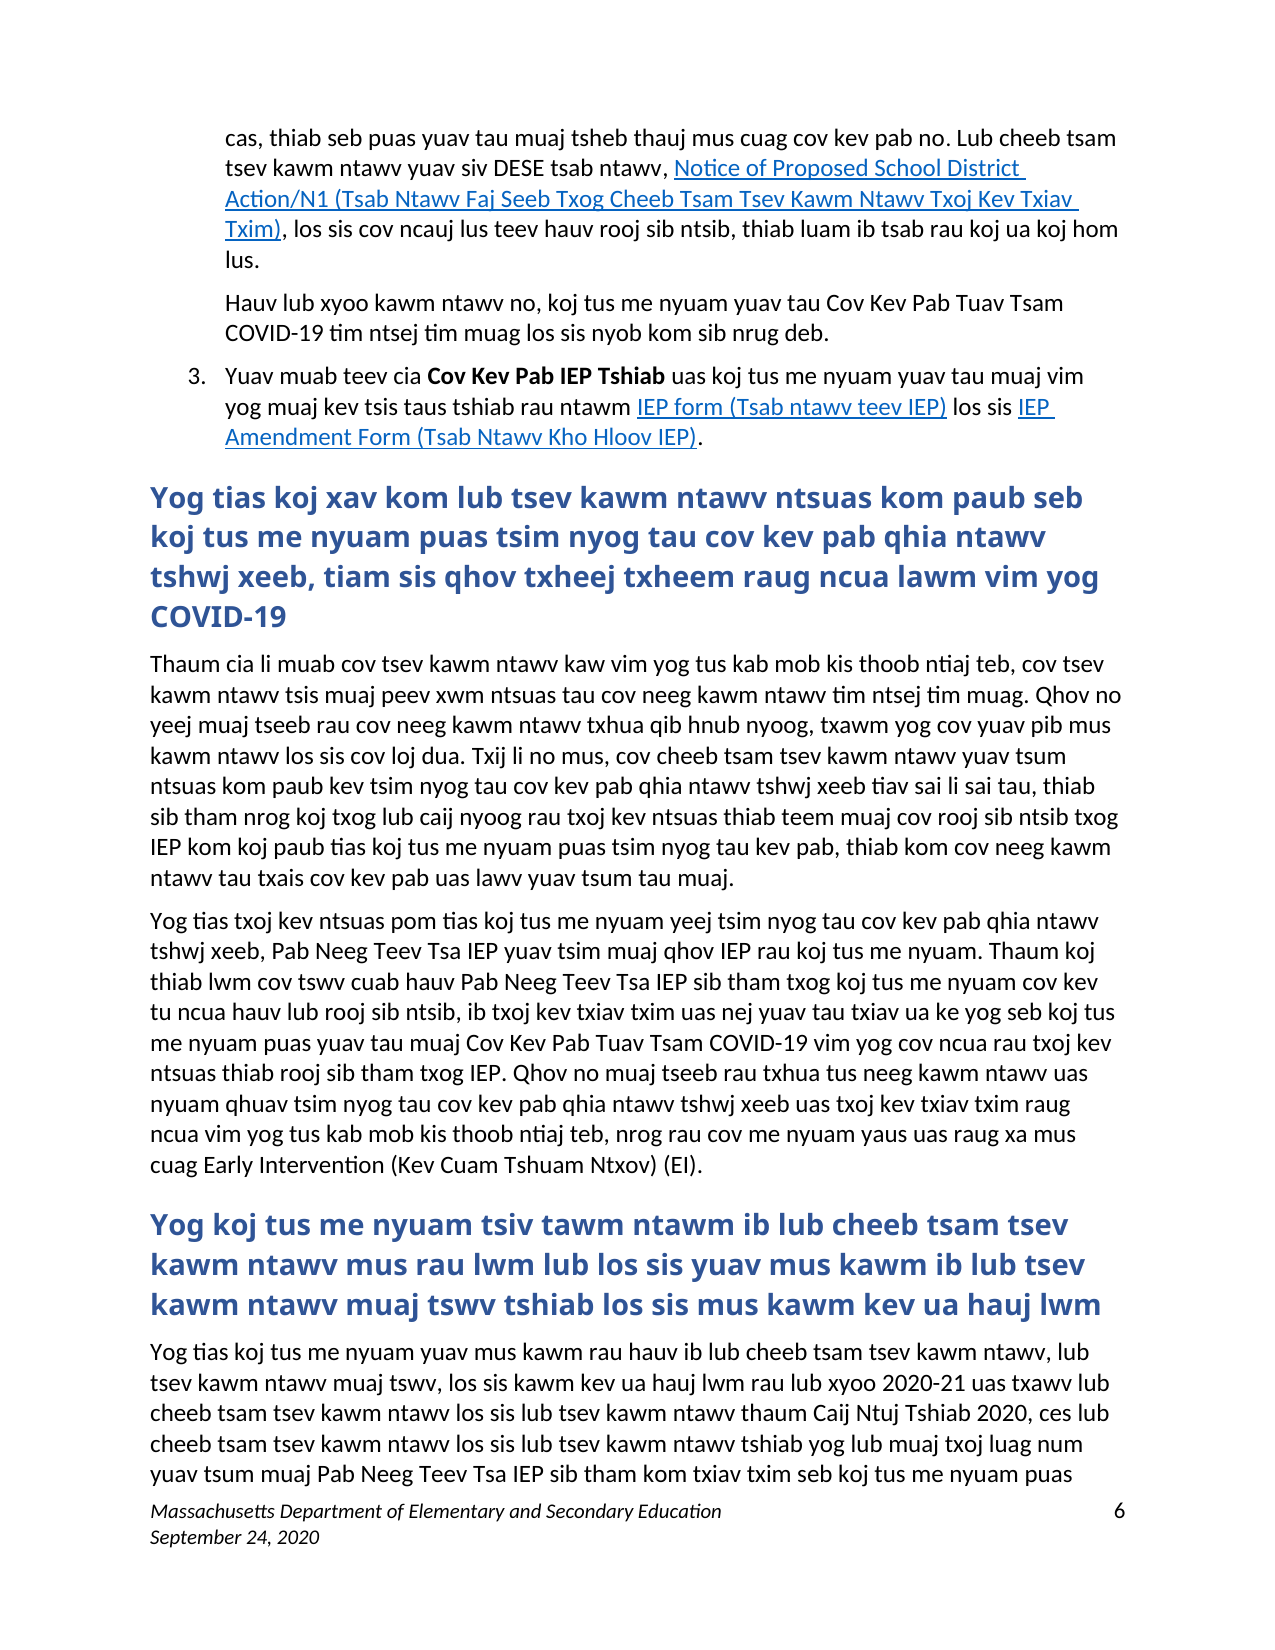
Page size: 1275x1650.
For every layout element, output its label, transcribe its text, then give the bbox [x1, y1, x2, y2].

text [150, 1336, 1125, 1489]
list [187, 122, 1125, 274]
text Thaum cia li muab cov tsev kawm ntawv kaw vim yog tus kab mob kis thoob ntiaj teb, cov tsev kawm ntawv tsis muaj peev xwm ntsuas tau cov neeg kawm ntawv tim ntsej tim muag. Qhov no yeej muaj tseeb rau cov neeg kawm ntawv txhua qib hnub nyoog, txawm yog cov yuav pib mus kawm ntawv los sis cov loj dua. Txij li no mus, cov cheeb tsam tsev kawm ntawv yuav tsum ntsuas kom paub kev tsim nyog tau cov kev pab qhia ntawv tshwj xeeb tiav sai li sai tau, thiab sib tham nrog koj txog lub caij nyoog rau txoj kev ntsuas thiab teem muaj cov rooj sib ntsib txog IEP kom koj paub tias koj tus me nyuam puas tsim nyog tau kev pab, thiab kom cov neeg kawm ntawv tau txais cov kev pab uas lawv yuav tsum tau muaj. [150, 648, 1125, 892]
subtitle Yog koj tus me nyuam tsiv tawm ntawm ib lub cheeb tsam tsev kawm ntawv mus rau lwm lub los sis yuav mus kawm ib lub tsev kawm ntawv muaj tswv tshiab los sis mus kawm kev ua hauj lwm [150, 1205, 1125, 1324]
text Yog tias txoj kev ntsuas pom tias koj tus me nyuam yeej tsim nyog tau cov kev pab qhia ntawv tshwj xeeb, Pab Neeg Teev Tsa IEP yuav tsim muaj qhov IEP rau koj tus me nyuam. Thaum koj thiab lwm cov tswv cuab hauv Pab Neeg Teev Tsa IEP sib tham txog koj tus me nyuam cov kev tu ncua hauv lub rooj sib ntsib, ib txoj kev txiav txim uas nej yuav tau txiav ua ke yog seb koj tus me nyuam puas yuav tau muaj Cov Kev Pab Tuav Tsam COVID-19 vim yog cov ncua rau txoj kev ntsuas thiab rooj sib tham txog IEP. Qhov no muaj tseeb rau txhua tus neeg kawm ntawv uas nyuam qhuav tsim nyog tau cov kev pab qhia ntawv tshwj xeeb uas txoj kev txiav txim raug ncua vim yog tus kab mob kis thoob ntiaj teb, nrog rau cov me nyuam yaus uas raug xa mus cuag Early Intervention (Kev Cuam Tshuam Ntxov) (EI). [150, 905, 1125, 1180]
list Yuav muab teev cia Cov Kev Pab IEP Tshiab uas koj tus me nyuam yuav tau muaj vim yog muaj kev tsis taus tshiab rau ntawm IEP form (Tsab ntawv teev IEP) los sis IEP Amendment Form (Tsab Ntawv Kho Hloov IEP). [187, 361, 1125, 452]
list Hauv lub xyoo kawm ntawv no, koj tus me nyuam yuav tau Cov Kev Pab Tuav Tsam COVID-19 tim ntsej tim muag los sis nyob kom sib nrug deb. [225, 287, 1125, 348]
subtitle Yog tias koj xav kom lub tsev kawm ntawv ntsuas kom paub seb koj tus me nyuam puas tsim nyog tau cov kev pab qhia ntawv tshwj xeeb, tiam sis qhov txheej txheem raug ncua lawm vim yog COVID-19 [150, 477, 1125, 636]
